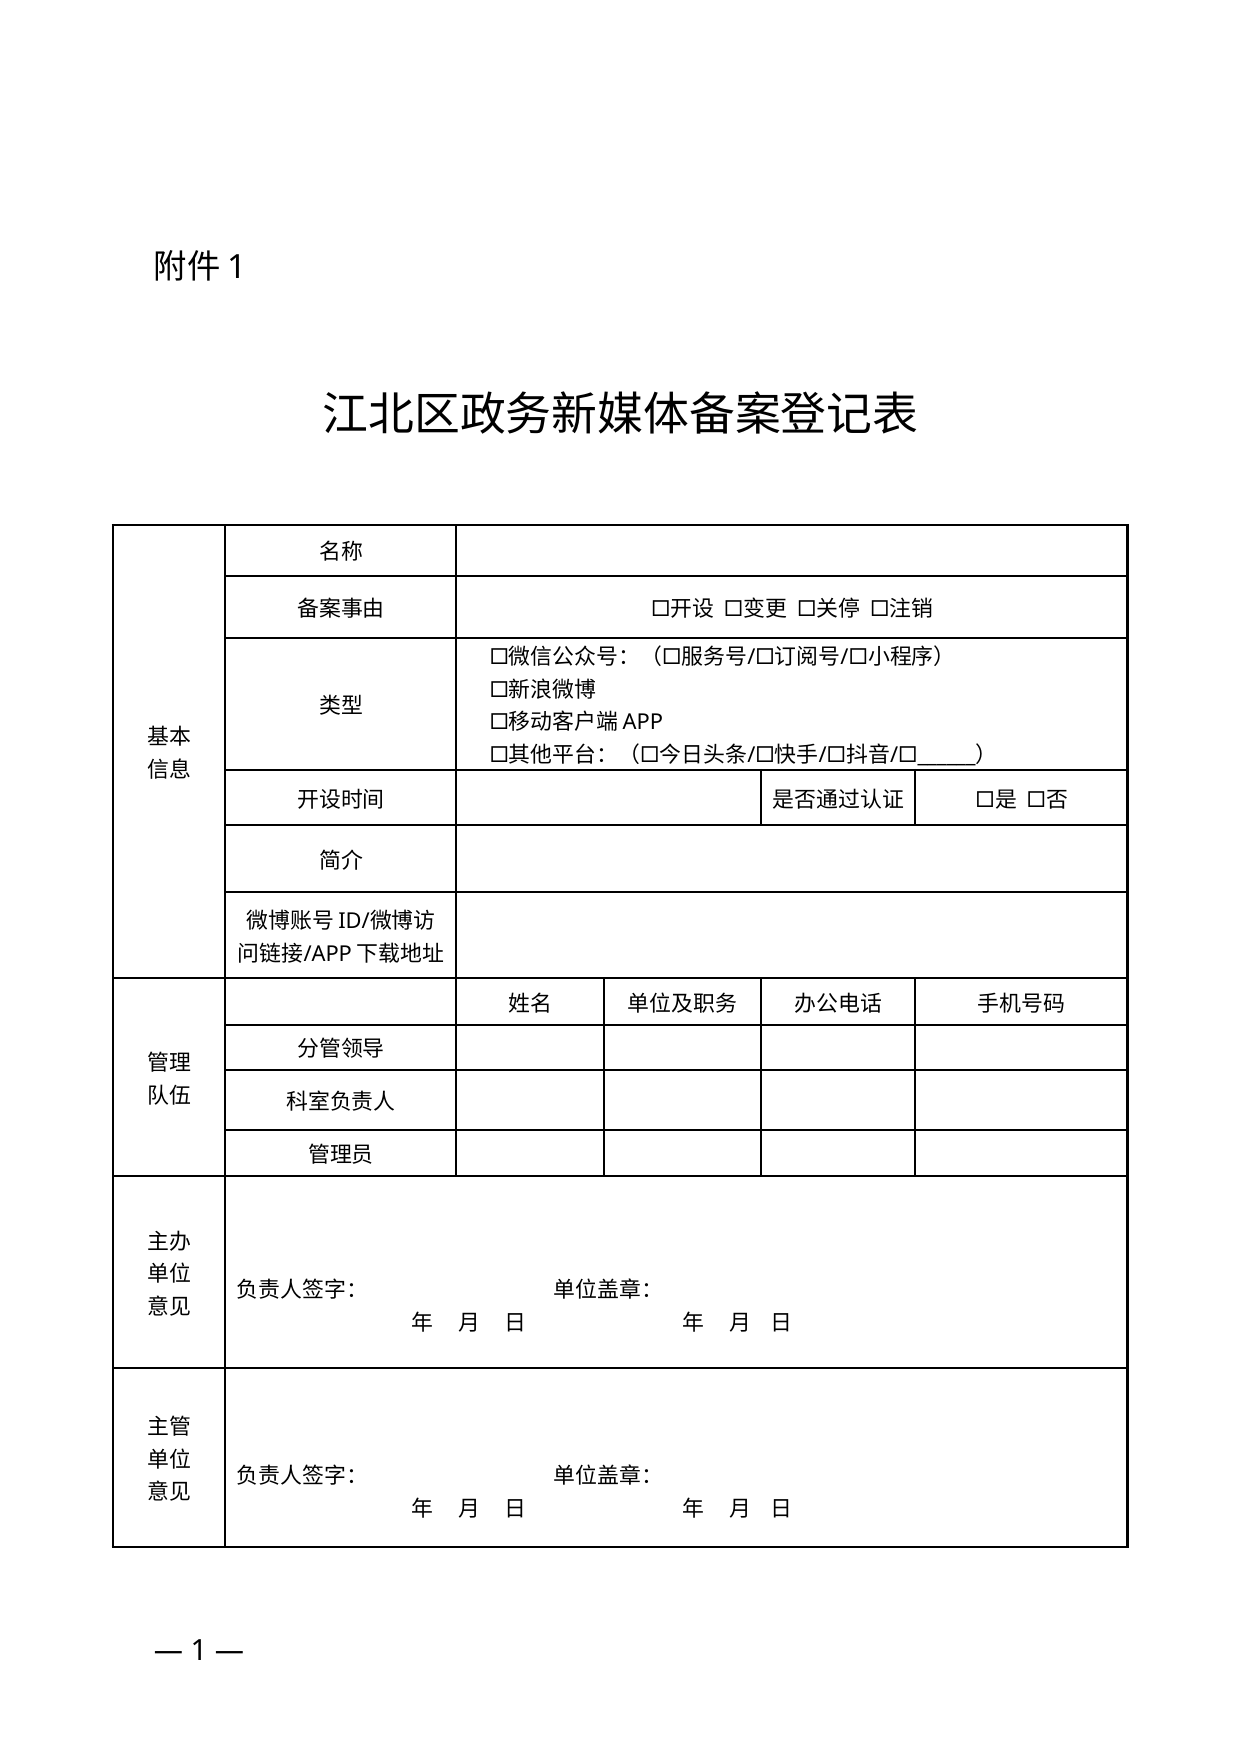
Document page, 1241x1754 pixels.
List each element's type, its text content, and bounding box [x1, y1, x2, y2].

table_cell 科室负责人 [226, 1071, 455, 1129]
table_header [457, 526, 1126, 574]
table_cell [605, 1071, 760, 1129]
table_header 基本 信息 [114, 526, 224, 977]
table_cell 主办 单位 意见 [114, 1177, 224, 1367]
table_cell [457, 893, 1126, 977]
table_cell 单位及职务 [605, 979, 760, 1024]
table_cell 简介 [226, 826, 455, 891]
table_cell 管理员 [226, 1131, 455, 1175]
table_cell 主管 单位 意见 [114, 1369, 224, 1546]
table_cell 备案事由 [226, 577, 455, 637]
table_cell 微信公众号：（服务号/订阅号/小程序） 新浪微博 移动客户端APP 其他平台：（今日头条/快手/抖音/______） [457, 639, 1126, 769]
table_cell 姓名 [457, 979, 603, 1024]
table_cell 管理 队伍 [114, 979, 224, 1175]
table_cell 手机号码 [916, 979, 1126, 1024]
table_cell 开设时间 [226, 771, 455, 824]
table_cell [916, 1026, 1126, 1068]
table_cell [762, 1026, 914, 1068]
table_cell 是 否 [916, 771, 1126, 824]
table_cell 是否通过认证 [762, 771, 914, 824]
table_cell [762, 1071, 914, 1129]
table_cell [457, 826, 1126, 891]
table_header 名称 [226, 526, 455, 574]
table_cell [226, 979, 455, 1024]
table_cell [605, 1131, 760, 1175]
table_cell 办公电话 [762, 979, 914, 1024]
text 江北区政务新媒体备案登记表 [153, 361, 1087, 459]
table_cell [605, 1026, 760, 1068]
table_cell 微博账号ID/微博访问链接/APP下载地址 [226, 893, 455, 977]
table_cell [916, 1131, 1126, 1175]
table_cell [457, 1026, 603, 1068]
table_cell [457, 1131, 603, 1175]
table_cell 开设 变更 关停 注销 [457, 577, 1126, 637]
table_cell 负责人签字： 单位盖章： 年 月 日 年 月 日 [226, 1177, 1126, 1367]
table_cell [457, 1071, 603, 1129]
table_cell 类型 [226, 639, 455, 769]
table_cell [916, 1071, 1126, 1129]
table_cell 负责人签字： 单位盖章： 年 月 日 年 月 日 [226, 1369, 1126, 1546]
table_cell 分管领导 [226, 1026, 455, 1068]
table_cell [762, 1131, 914, 1175]
table_cell [457, 771, 760, 824]
text 附件1 [153, 231, 1087, 296]
